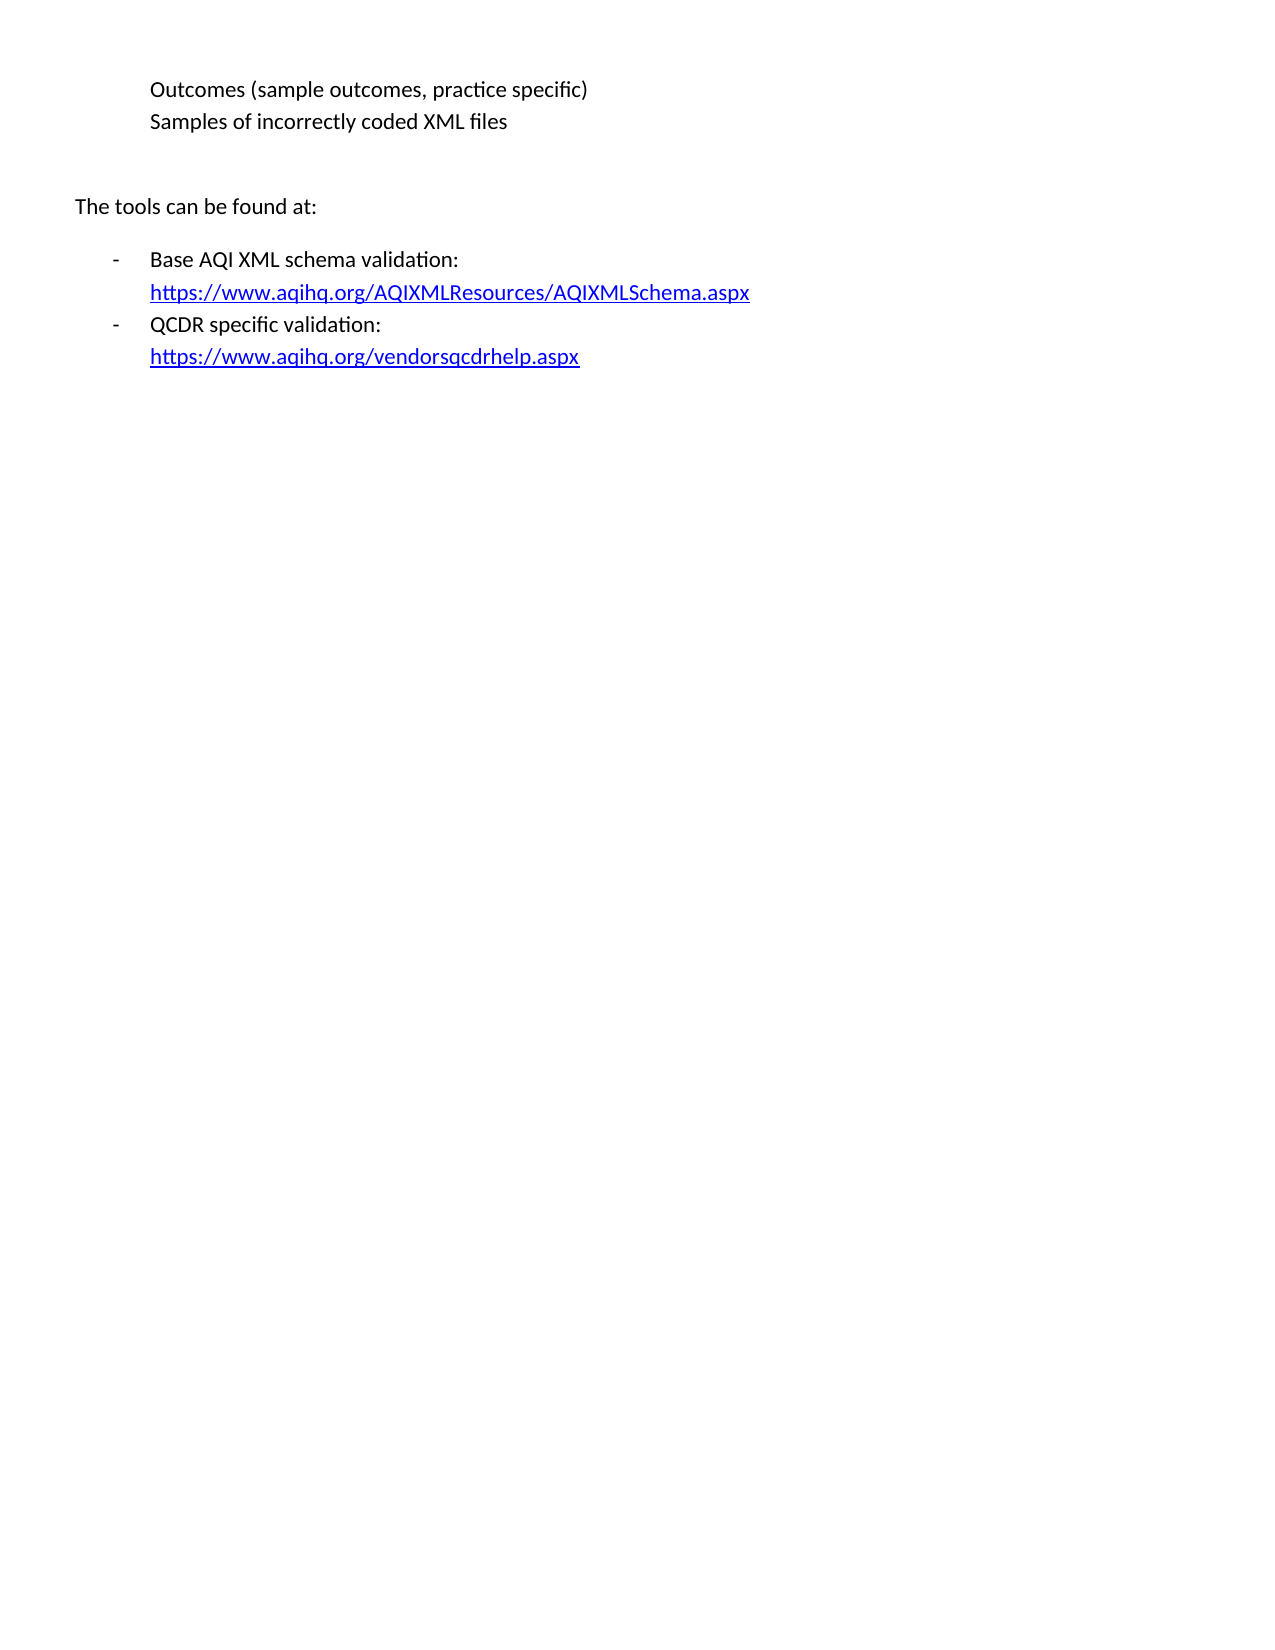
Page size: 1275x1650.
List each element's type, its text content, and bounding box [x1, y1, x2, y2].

text Samples of incorrectly coded XML files [75, 107, 1200, 135]
list QCDR specific validation: [112, 310, 1200, 338]
text The tools can be found at: [75, 192, 1200, 220]
list Base AQI XML schema validation: [112, 245, 1200, 273]
text Outcomes (sample outcomes, practice specific) [75, 75, 1200, 103]
list https://www.aqihq.org/AQIXMLResources/AQIXMLSchema.aspx [150, 278, 1200, 306]
list https://www.aqihq.org/vendorsqcdrhelp.aspx [150, 342, 1200, 370]
